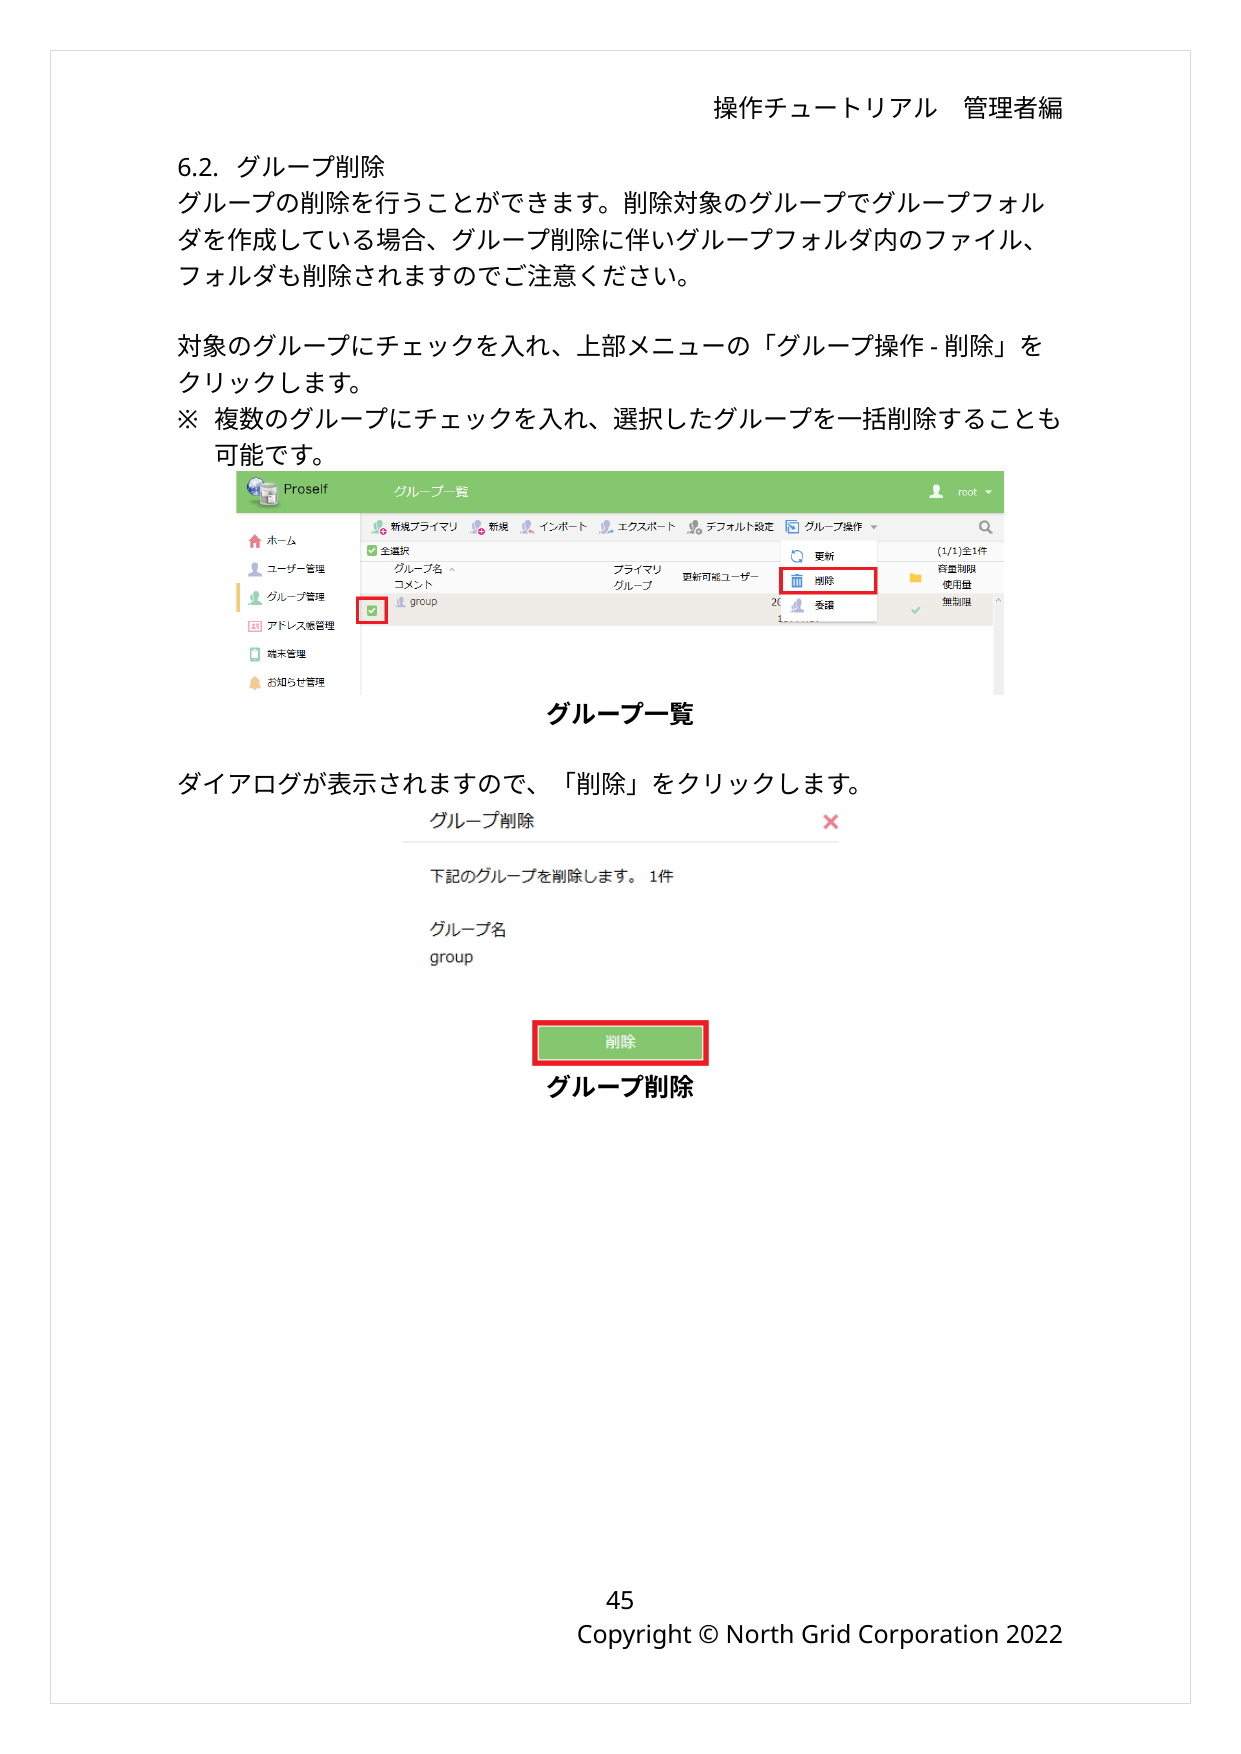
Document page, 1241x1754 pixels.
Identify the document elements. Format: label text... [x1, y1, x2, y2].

picture [383, 800, 857, 1067]
picture [236, 471, 1004, 695]
text グループ一覧 [177, 694, 1063, 731]
text グループの削除を行うことができます。削除対象のグループでグループフォルダを作成している場合、グループ削除に伴いグループフォルダ内のファイル、フォルダも削除されますのでご注意ください。 [177, 184, 1063, 293]
subtitle グループ削除 [177, 148, 1063, 184]
text ダイアログが表示されますので、「削除」をクリックします。 [177, 764, 1063, 801]
text 対象のグループにチェックを入れ、上部メニューの「グループ操作 - 削除」をクリックします。 [177, 327, 1063, 399]
list 複数のグループにチェックを入れ、選択したグループを一括削除することも可能です。 [177, 399, 1063, 472]
text グループ削除 [177, 1067, 1063, 1103]
